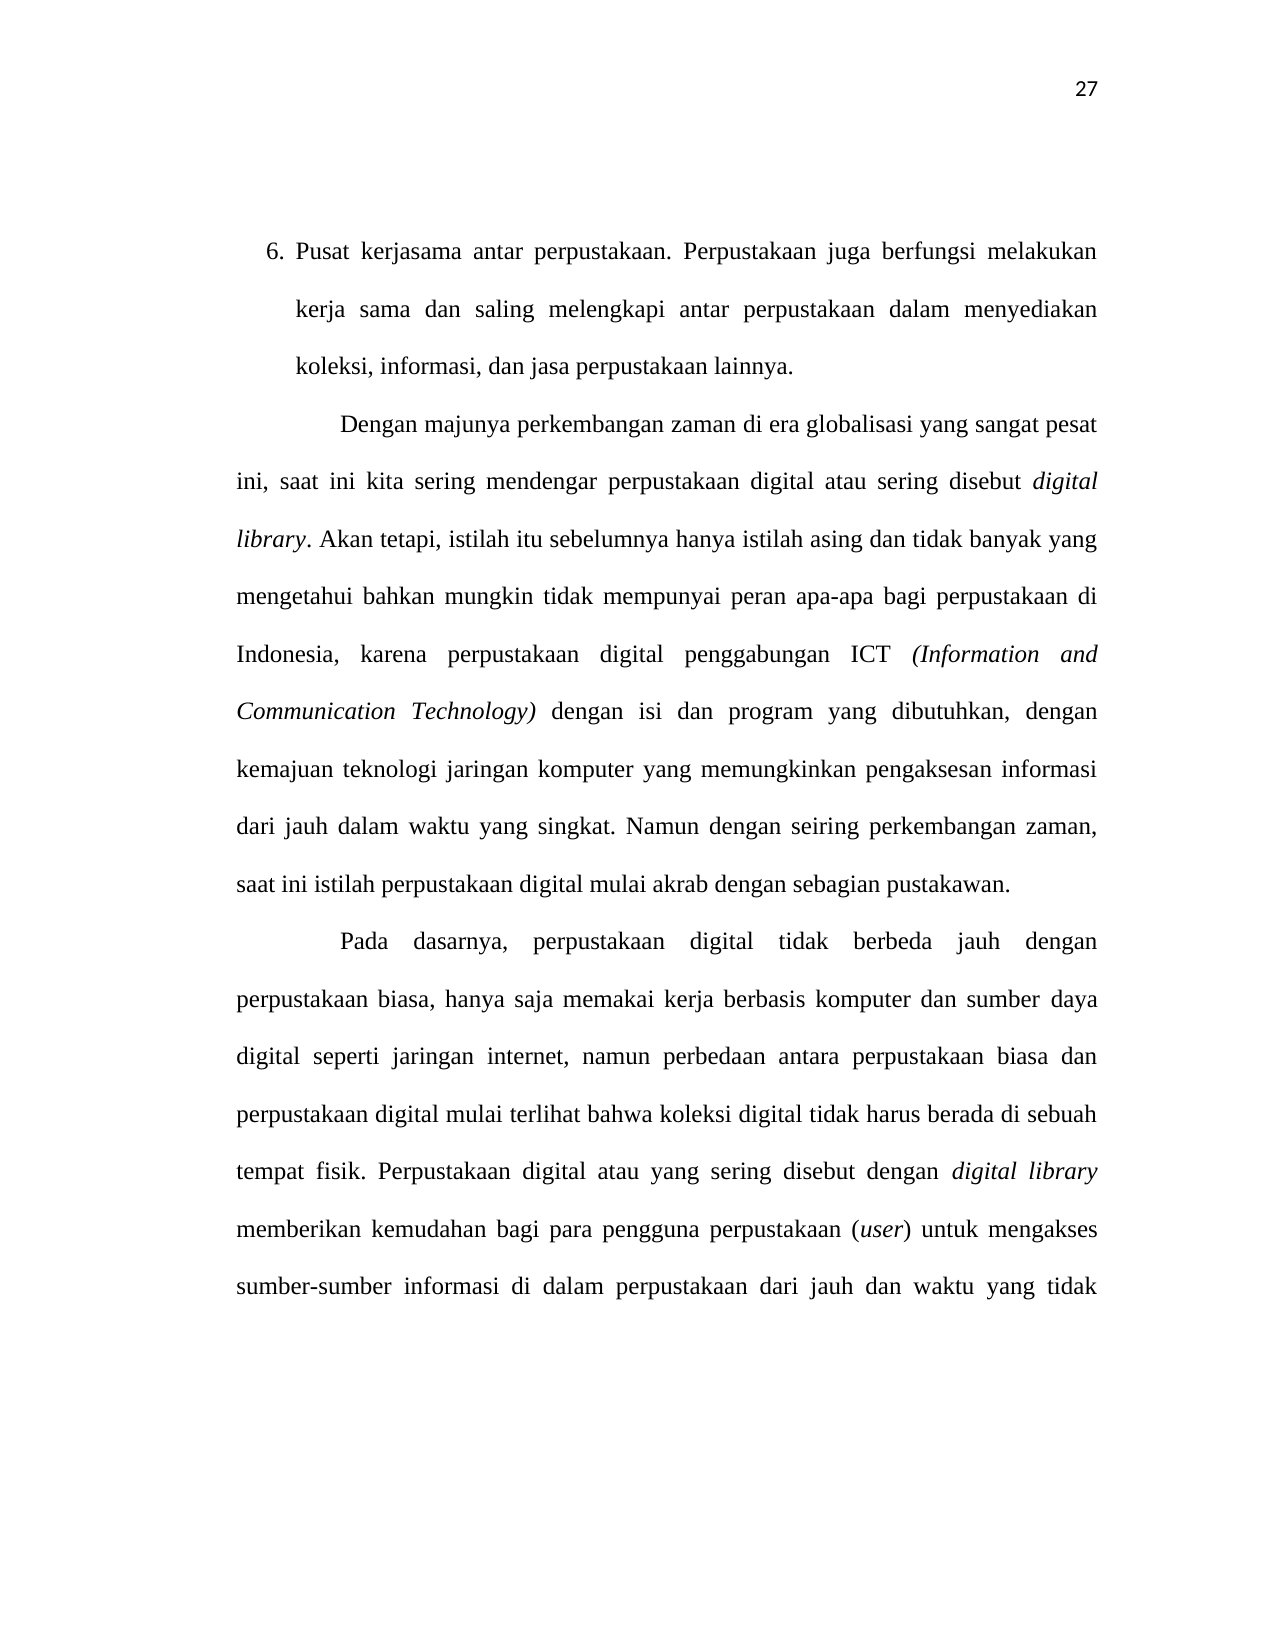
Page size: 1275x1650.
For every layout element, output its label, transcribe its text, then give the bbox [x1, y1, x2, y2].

text Dengan majunya perkembangan zaman di era globalisasi yang sangat pesat ini, saat ini kita sering mendengar perpustakaan digital atau sering disebut digital library. Akan tetapi, istilah itu sebelumnya hanya istilah asing dan tidak banyak yang mengetahui bahkan mungkin tidak mempunyai peran apa-apa bagi perpustakaan di Indonesia, karena perpustakaan digital penggabungan ICT (Information and Communication Technology) dengan isi dan program yang dibutuhkan, dengan kemajuan teknologi jaringan komputer yang memungkinkan pengaksesan informasi dari jauh dalam waktu yang singkat. Namun dengan seiring perkembangan zaman, saat ini istilah perpustakaan digital mulai akrab dengan sebagian pustakawan. [236, 409, 1098, 897]
list Pusat kerjasama antar perpustakaan. Perpustakaan juga berfungsi melakukan kerja sama dan saling melengkapi antar perpustakaan dalam menyediakan koleksi, informasi, dan jasa perpustakaan lainnya. [266, 236, 1098, 380]
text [236, 926, 1098, 1300]
